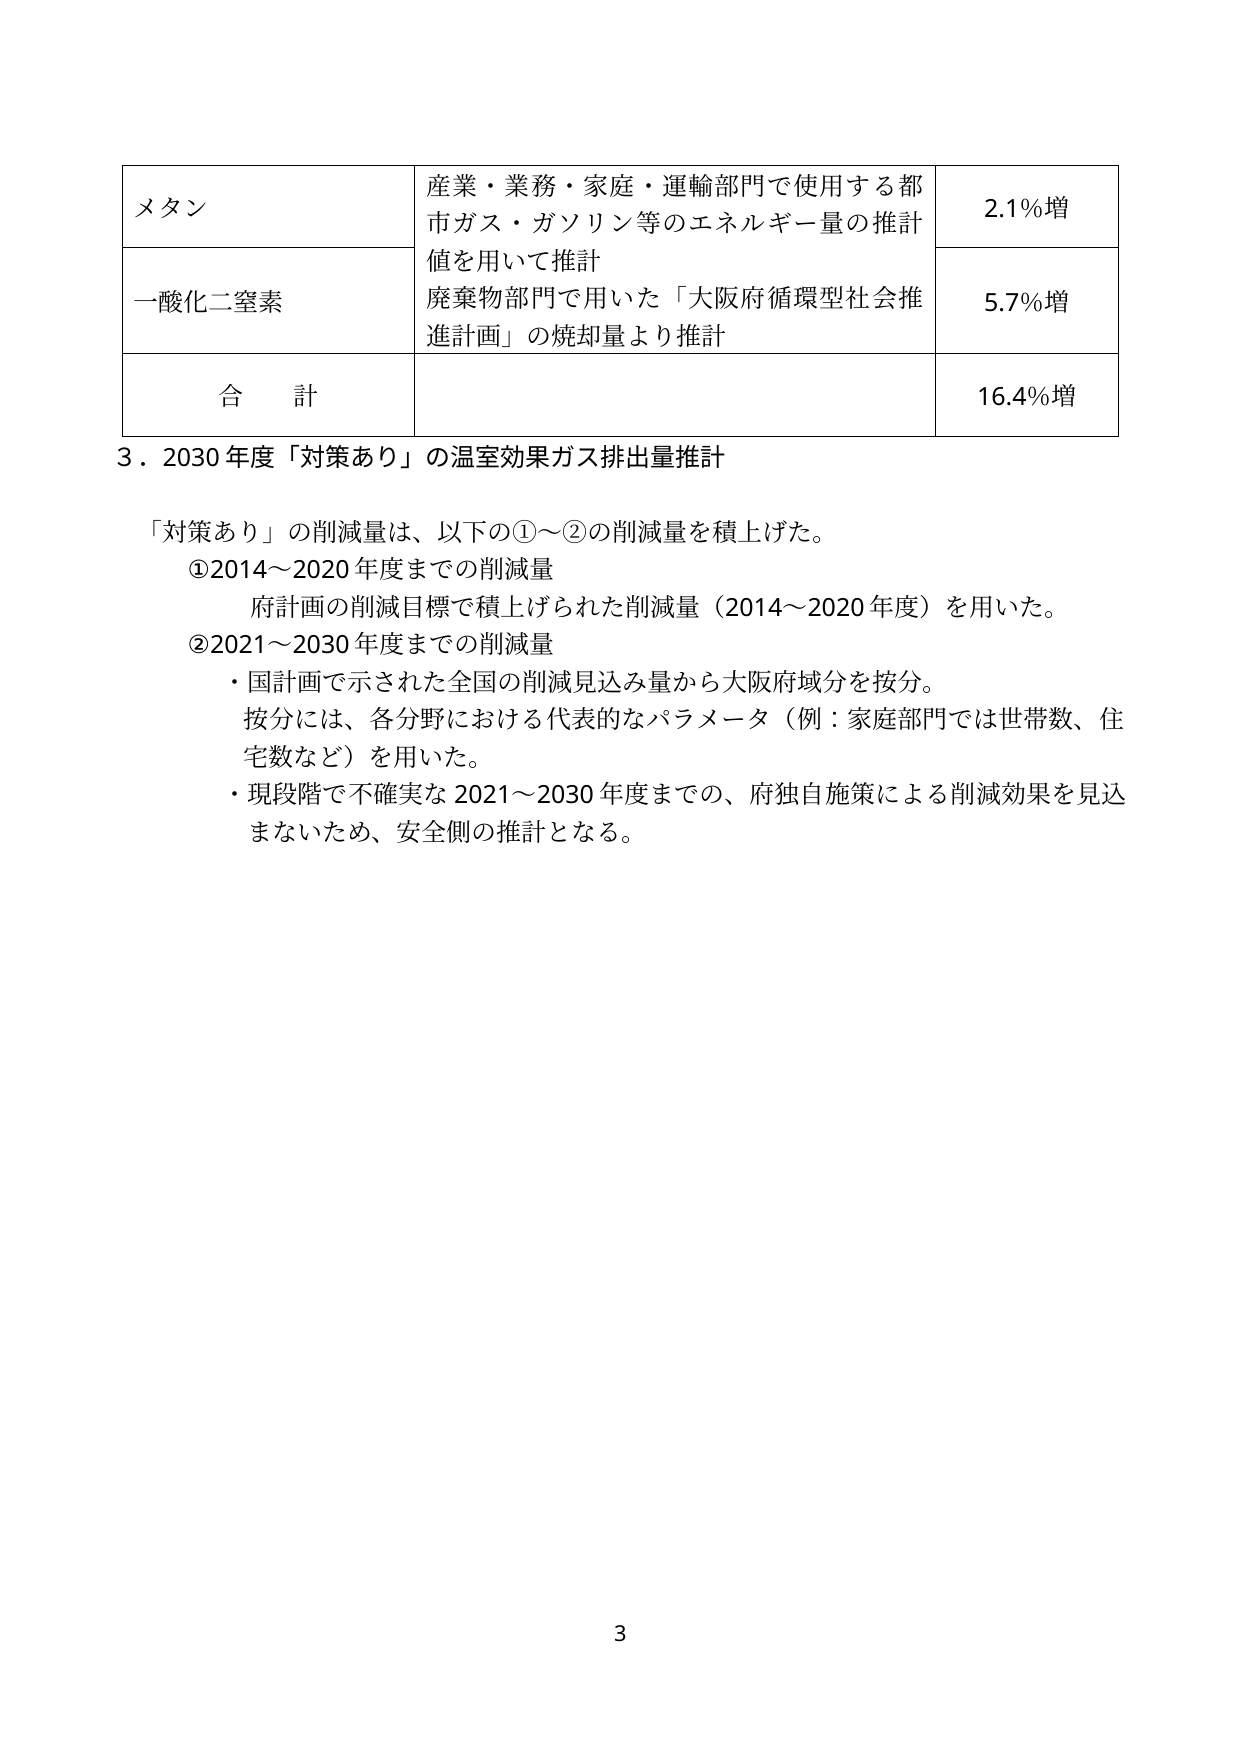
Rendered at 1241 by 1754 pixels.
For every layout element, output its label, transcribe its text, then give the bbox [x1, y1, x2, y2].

table_cell 合 計 [123, 354, 414, 436]
text 按分には、各分野における代表的なパラメータ（例：家庭部門では世帯数、住宅数など）を用いた。 [244, 699, 1128, 774]
table_cell [415, 354, 935, 436]
text 「対策あり」の削減量は、以下の①～②の削減量を積上げた。 [112, 512, 1128, 549]
text ①2014～2020年度までの削減量 [112, 549, 1128, 587]
text ②2021～2030年度までの削減量 [112, 624, 1128, 662]
text 府計画の削減目標で積上げられた削減量（2014～2020年度）を用いた。 [200, 587, 1128, 624]
text ３．2030年度「対策あり」の温室効果ガス排出量推計 [112, 437, 1128, 474]
table_cell 2.1％増 [936, 166, 1118, 247]
table_cell 産業・業務・家庭・運輸部門で使用する都市ガス・ガソリン等のエネルギー量の推計値を用いて推計 廃棄物部門で用いた「大阪府循環型社会推進計画」の焼却量より推計 [415, 166, 935, 353]
table_cell 一酸化二窒素 [123, 248, 414, 353]
text ・現段階で不確実な2021～2030年度までの、府独自施策による削減効果を見込まないため、安全側の推計となる。 [222, 774, 1128, 849]
table_cell 16.4％増 [936, 354, 1118, 436]
text ・国計画で示された全国の削減見込み量から大阪府域分を按分。 [222, 662, 1128, 699]
table_cell 5.7％増 [936, 248, 1118, 353]
table_cell メタン [123, 166, 414, 247]
